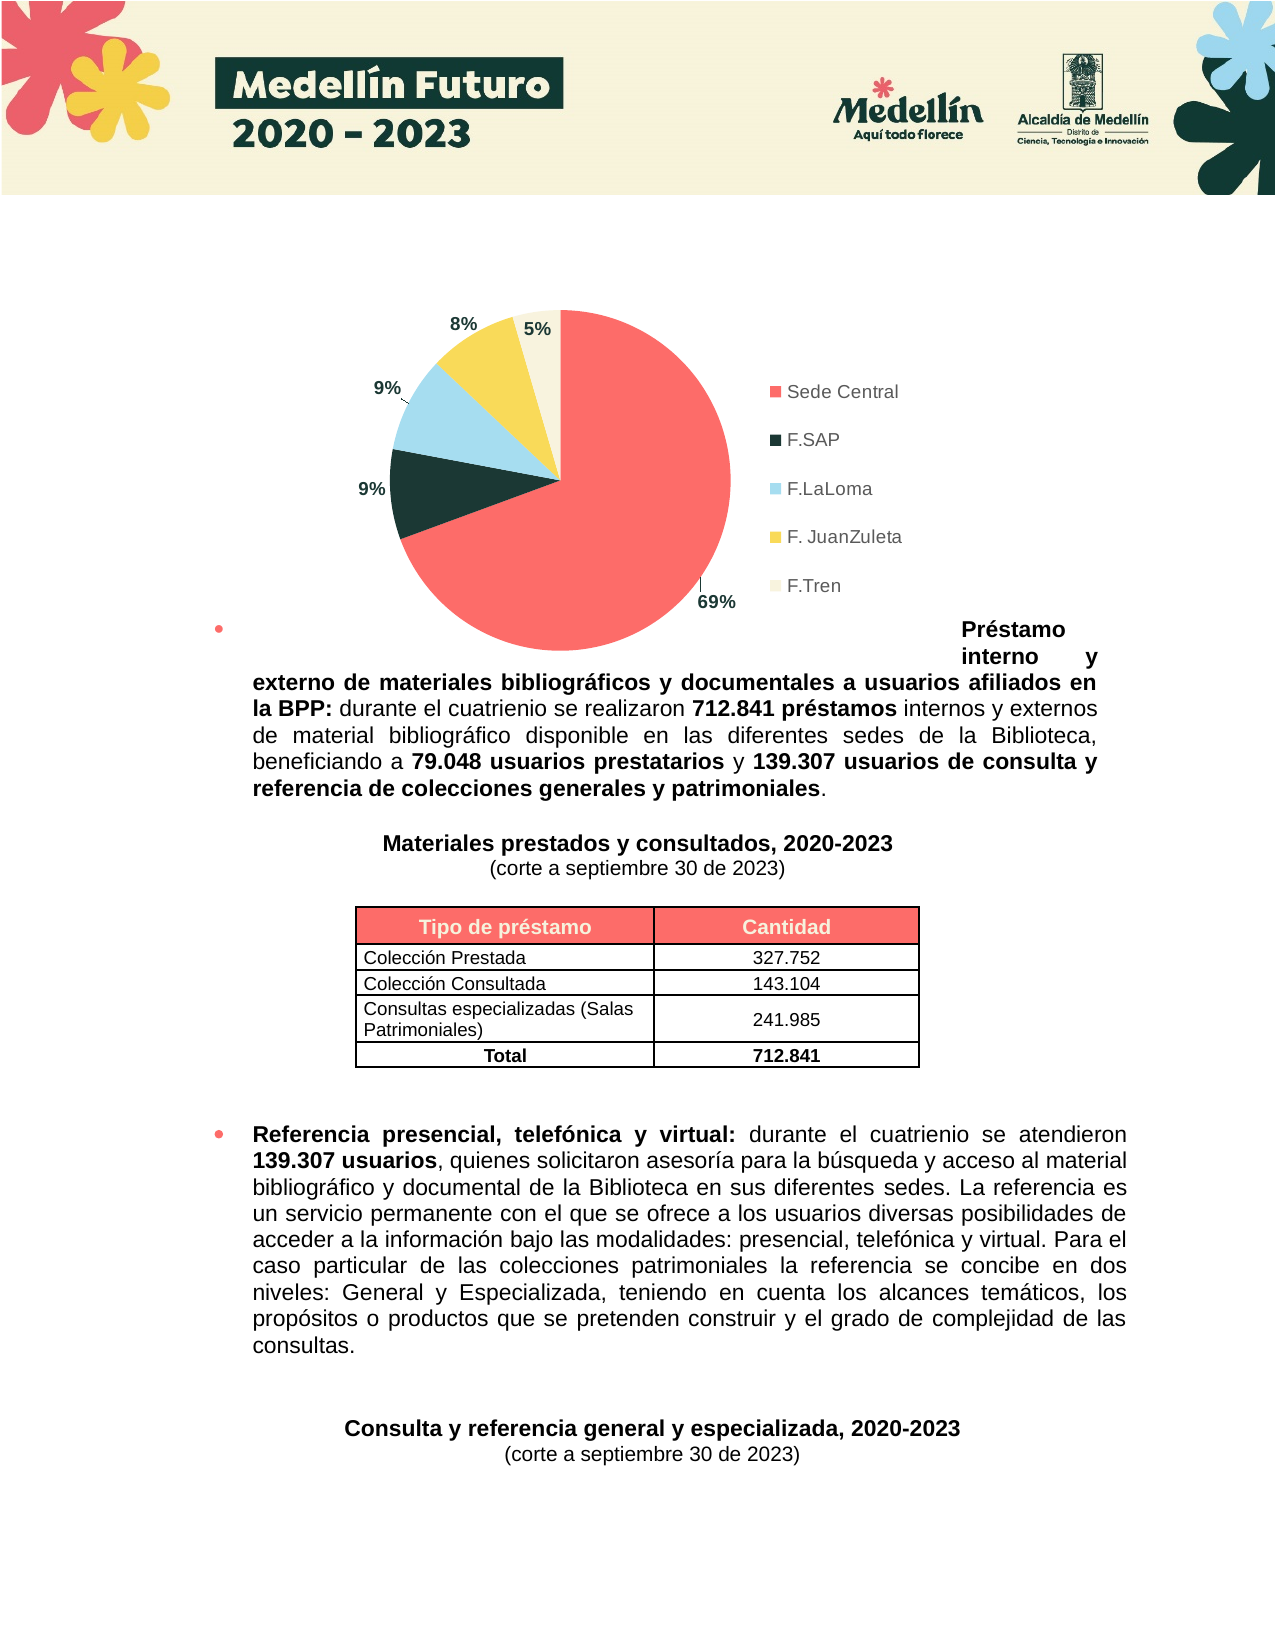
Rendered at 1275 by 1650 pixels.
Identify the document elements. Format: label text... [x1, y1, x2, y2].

text Consulta y referencia general y especializada, 2020-2023 (corte a septiembre 30 de 2023) [177, 1415, 1127, 1466]
table_cell Colección Prestada [357, 945, 653, 968]
table_header Tipo de préstamo [357, 908, 653, 943]
table_header Cantidad [655, 908, 918, 943]
text Materiales prestados y consultados, 2020-2023 (corte a septiembre 30 de 2023) [177, 829, 1098, 880]
table_cell 327.752 [655, 945, 918, 968]
list Préstamo interno y externo de materiales bibliográficos y documentales a usuarios afiliados en la BPP: durante el cuatrienio se realizaron 712.841 préstamos internos y externos de material bibliográfico disponible en las diferentes sedes de la Biblioteca, beneficiando a 79.048 usuarios prestatarios y 139.307 usuarios de consulta y referencia de colecciones generales y patrimoniales. [215, 616, 1098, 801]
table_cell 712.841 [655, 1043, 918, 1066]
table_cell Total [357, 1043, 653, 1066]
table_cell Colección Consultada [357, 971, 653, 994]
table_cell Consultas especializadas (Salas Patrimoniales) [357, 996, 653, 1041]
table_cell 143.104 [655, 971, 918, 994]
list Referencia presencial, telefónica y virtual: durante el cuatrienio se atendieron 139.307 usuarios, quienes solicitaron asesoría para la búsqueda y acceso al material bibliográfico y documental de la Biblioteca en sus diferentes sedes. La referencia es un servicio permanente con el que se ofrece a los usuarios diversas posibilidades de acceder a la información bajo las modalidades: presencial, telefónica y virtual. Para el caso particular de las colecciones patrimoniales la referencia se concibe en dos niveles: General y Especializada, teniendo en cuenta los alcances temáticos, los propósitos o productos que se pretenden construir y el grado de complejidad de las consultas. [215, 1121, 1127, 1358]
picture [1, 1, 1275, 195]
table_cell 241.985 [655, 996, 918, 1041]
